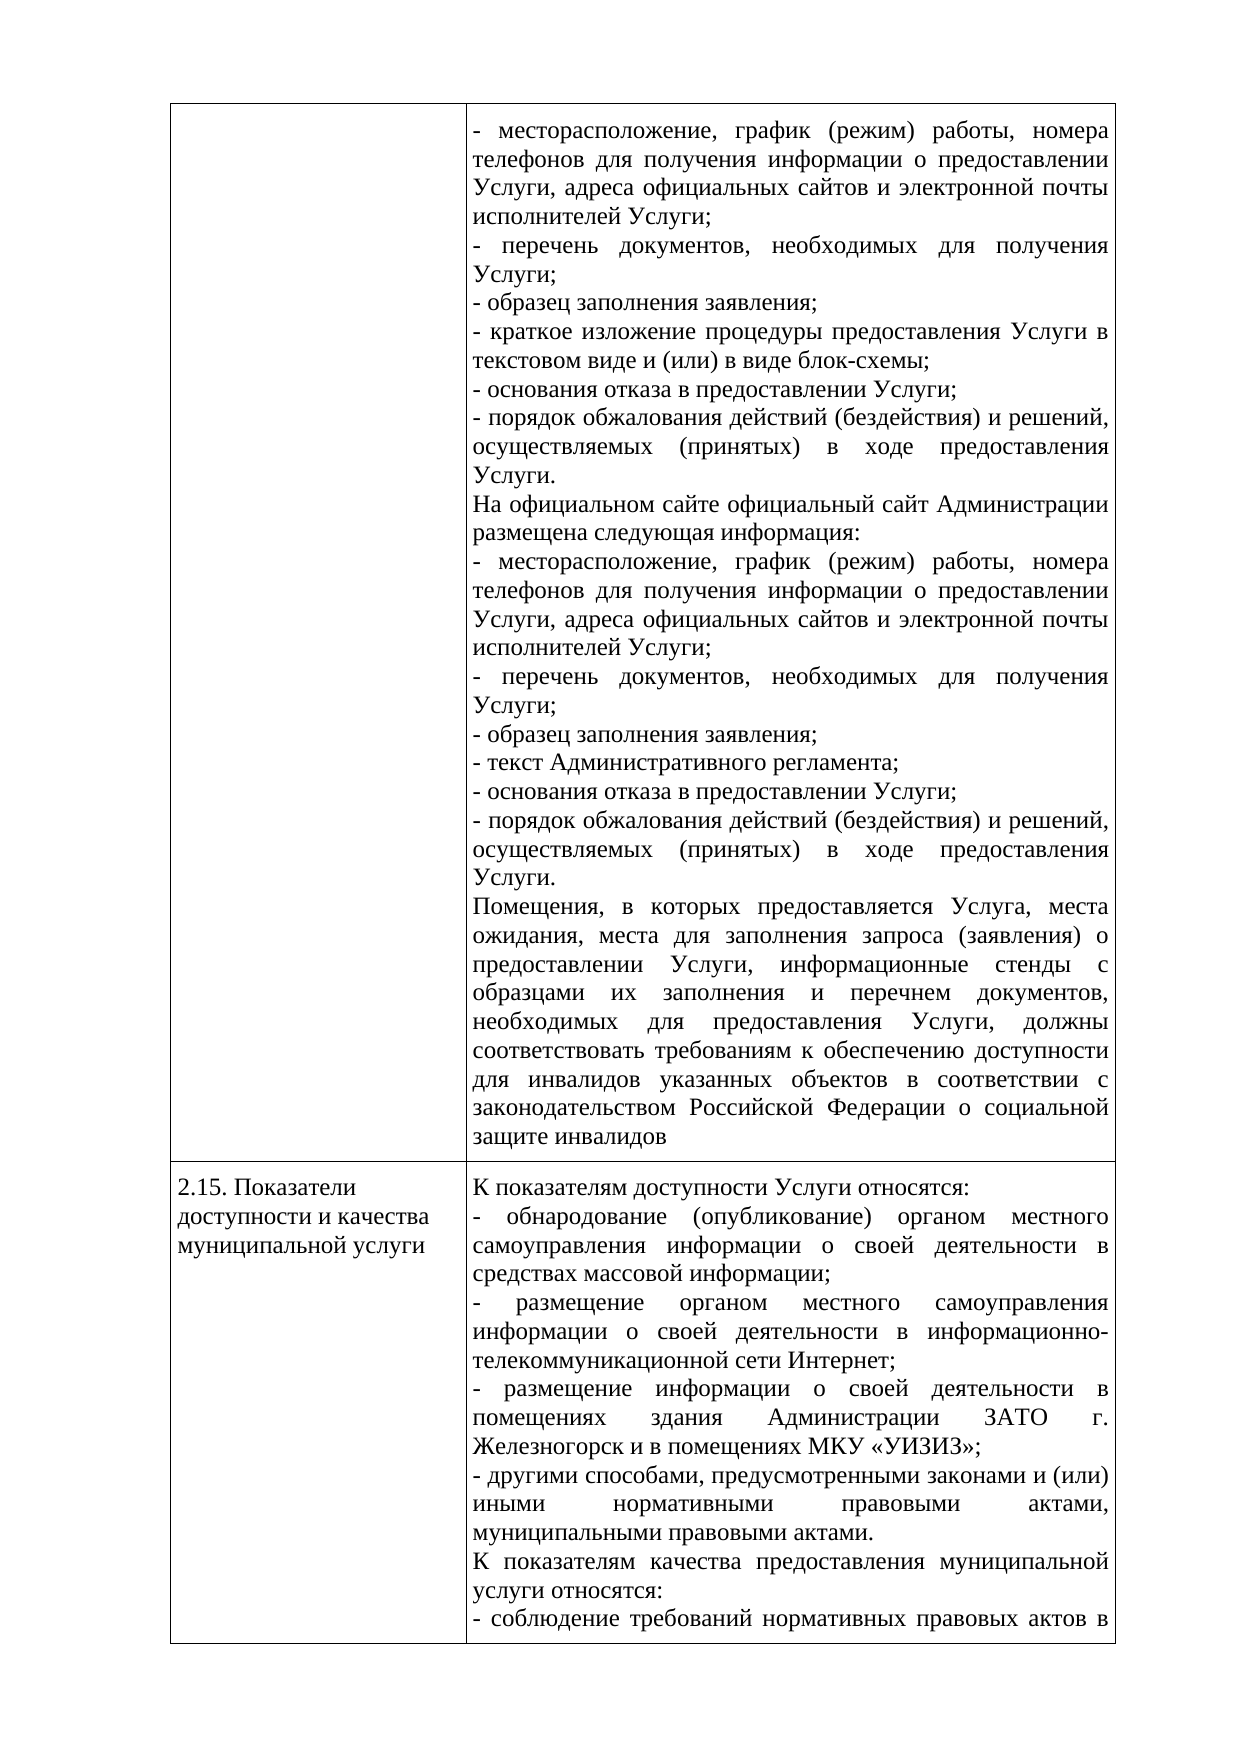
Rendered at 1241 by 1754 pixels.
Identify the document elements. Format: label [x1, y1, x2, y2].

table_cell [171, 1162, 466, 1643]
table_cell [467, 1162, 1115, 1643]
table_cell [171, 104, 466, 1161]
table_cell [467, 104, 1115, 1161]
